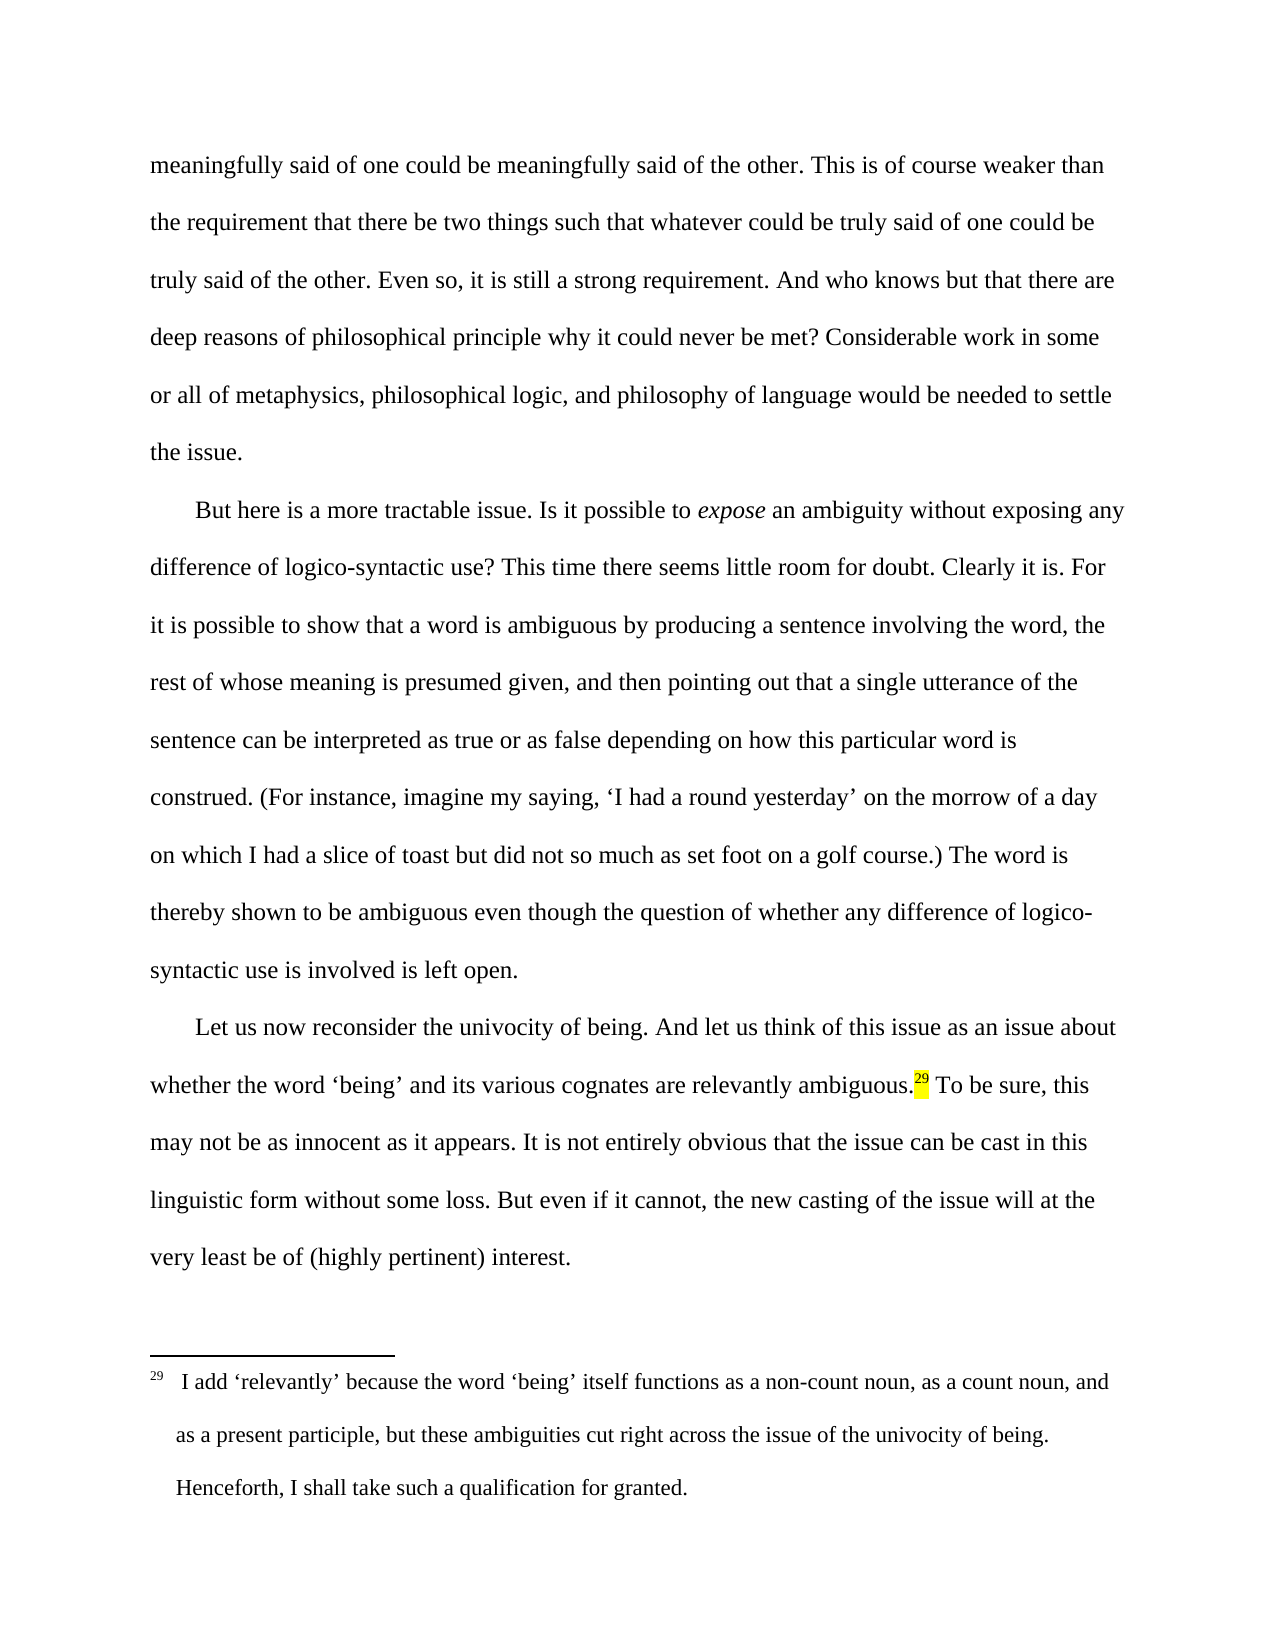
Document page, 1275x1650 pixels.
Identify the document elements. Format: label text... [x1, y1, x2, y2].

text Let us now reconsider the univocity of being. And let us think of this issue as an issue about whether the word ‘being’ and its various cognates are relevantly ambiguous. To be sure, this may not be as innocent as it appears. It is not entirely obvious that the issue can be cast in this linguistic form without some loss. But even if it cannot, the new casting of the issue will at the very least be of (highly pertinent) interest. [150, 1012, 1125, 1271]
text Now, are there any ambiguities that do not involve any difference of logico-syntactic use, ambiguities that are, so to speak, simple differences of meaning? (In current terms such an ambiguity would involve one symbol, not just one sign.) One’s first thought is that there surely are. But on reflection the matter seems less clear. Exact sameness of logico-syntactic use cuts very finely indeed. Very crudely speaking, if there were an ambiguity that involved no difference of logico-syntactic use, there would have to be two things such that whatever could be meaningfully said of one could be meaningfully said of the other. This is of course weaker than the requirement that there be two things such that whatever could be truly said of one could be truly said of the other. Even so, it is still a strong requirement. And who knows but that there are deep reasons of philosophical principle why it could never be met? Considerable work in some or all of metaphysics, philosophical logic, and philosophy of language would be needed to settle the issue. [150, 150, 1125, 466]
text But here is a more tractable issue. Is it possible to expose an ambiguity without exposing any difference of logico-syntactic use? This time there seems little room for doubt. Clearly it is. For it is possible to show that a word is ambiguous by producing a sentence involving the word, the rest of whose meaning is presumed given, and then pointing out that a single utterance of the sentence can be interpreted as true or as false depending on how this particular word is construed. (For instance, imagine my saying, ‘I had a round yesterday’ on the morrow of a day on which I had a slice of toast but did not so much as set foot on a golf course.) The word is thereby shown to be ambiguous even though the question of whether any difference of logico-syntactic use is involved is left open. [150, 495, 1125, 984]
